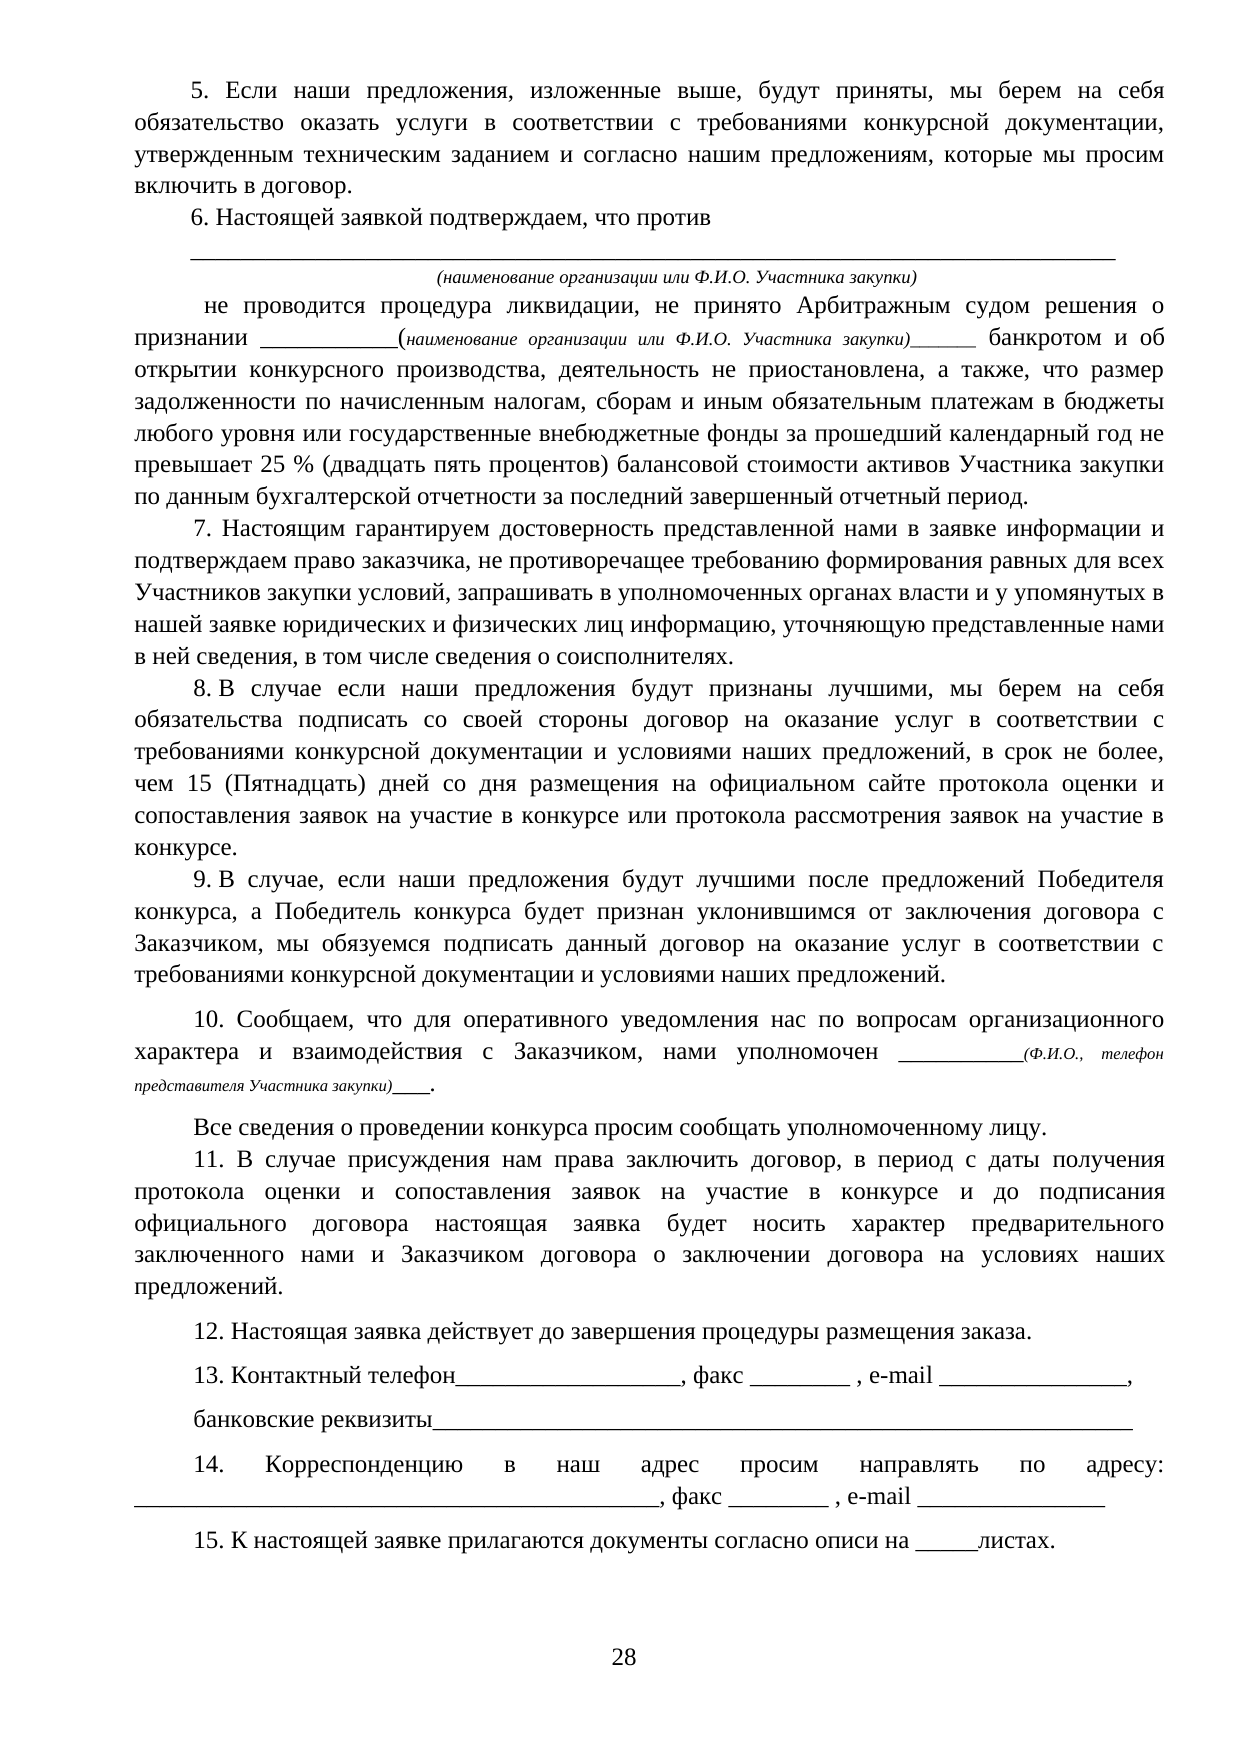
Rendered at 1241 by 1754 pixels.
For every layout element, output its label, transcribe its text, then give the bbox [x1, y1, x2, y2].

text 9. В случае, если наши предложения будут лучшими после предложений Победителя конкурса, а Победитель конкурса будет признан уклонившимся от заключения договора с Заказчиком, мы обязуемся подписать данный договор на оказание услуг в соответствии с требованиями конкурсной документации и условиями наших предложений. [134, 864, 1165, 988]
text 7. Настоящим гарантируем достоверность представленной нами в заявке информации и подтверждаем право заказчика, не противоречащее требованию формирования равных для всех Участников закупки условий, запрашивать в уполномоченных органах власти и у упомянутых в нашей заявке юридических и физических лиц информацию, уточняющую представленные нами в ней сведения, в том числе сведения о соисполнителях. [134, 513, 1165, 669]
text Все сведения о проведении конкурса просим сообщать уполномоченному лицу. [134, 1112, 1165, 1141]
text банковские реквизиты________________________________________________________ [134, 1404, 1165, 1433]
text __________________________________________________________________________ [134, 234, 1165, 263]
text 10. Сообщаем, что для оперативного уведомления нас по вопросам организационного характера и взаимодействия с Заказчиком, нами уполномочен __________(Ф.И.О., телефон представителя Участника закупки)___. [134, 1004, 1165, 1096]
text 6. Настоящей заявкой подтверждаем, что против [134, 202, 1165, 231]
text 8. В случае если наши предложения будут признаны лучшими, мы берем на себя обязательства подписать со своей стороны договор на оказание услуг в соответствии с требованиями конкурсной документации и условиями наших предложений, в срок не более, чем 15 (Пятнадцать) дней со дня размещения на официальном сайте протокола оценки и сопоставления заявок на участие в конкурсе или протокола рассмотрения заявок на участие в конкурсе. [134, 673, 1165, 861]
text (наименование организации или Ф.И.О. Участника закупки) [134, 266, 1165, 288]
text 12. Настоящая заявка действует до завершения процедуры размещения заказа. [134, 1316, 1165, 1344]
text 5. Если наши предложения, изложенные выше, будут приняты, мы берем на себя обязательство оказать услуги в соответствии с требованиями конкурсной документации, утвержденным техническим заданием и согласно нашим предложениям, которые мы просим включить в договор. [134, 75, 1165, 199]
text 15. К настоящей заявке прилагаются документы согласно описи на _____листах. [134, 1525, 1165, 1554]
text не проводится процедура ликвидации, не принято Арбитражным судом решения о признании ___________(наименование организации или Ф.И.О. Участника закупки)_______ банкротом и об открытии конкурсного производства, деятельность не приостановлена, а также, что размер задолженности по начисленным налогам, сборам и иным обязательным платежам в бюджеты любого уровня или государственные внебюджетные фонды за прошедший календарный год не превышает 25 % (двадцать пять процентов) балансовой стоимости активов Участника закупки по данным бухгалтерской отчетности за последний завершенный отчетный период. [134, 290, 1165, 510]
text 14. Корреспонденцию в наш адрес просим направлять по адресу: __________________________________________, факс ________ , e-mail _______________ [134, 1449, 1165, 1509]
text 13. Контактный телефон__________________, факс ________ , e-mail _______________, [134, 1360, 1165, 1389]
text 11. В случае присуждения нам права заключить договор, в период с даты получения протокола оценки и сопоставления заявок на участие в конкурсе и до подписания официального договора настоящая заявка будет носить характер предварительного заключенного нами и Заказчиком договора о заключении договора на условиях наших предложений. [134, 1144, 1165, 1300]
